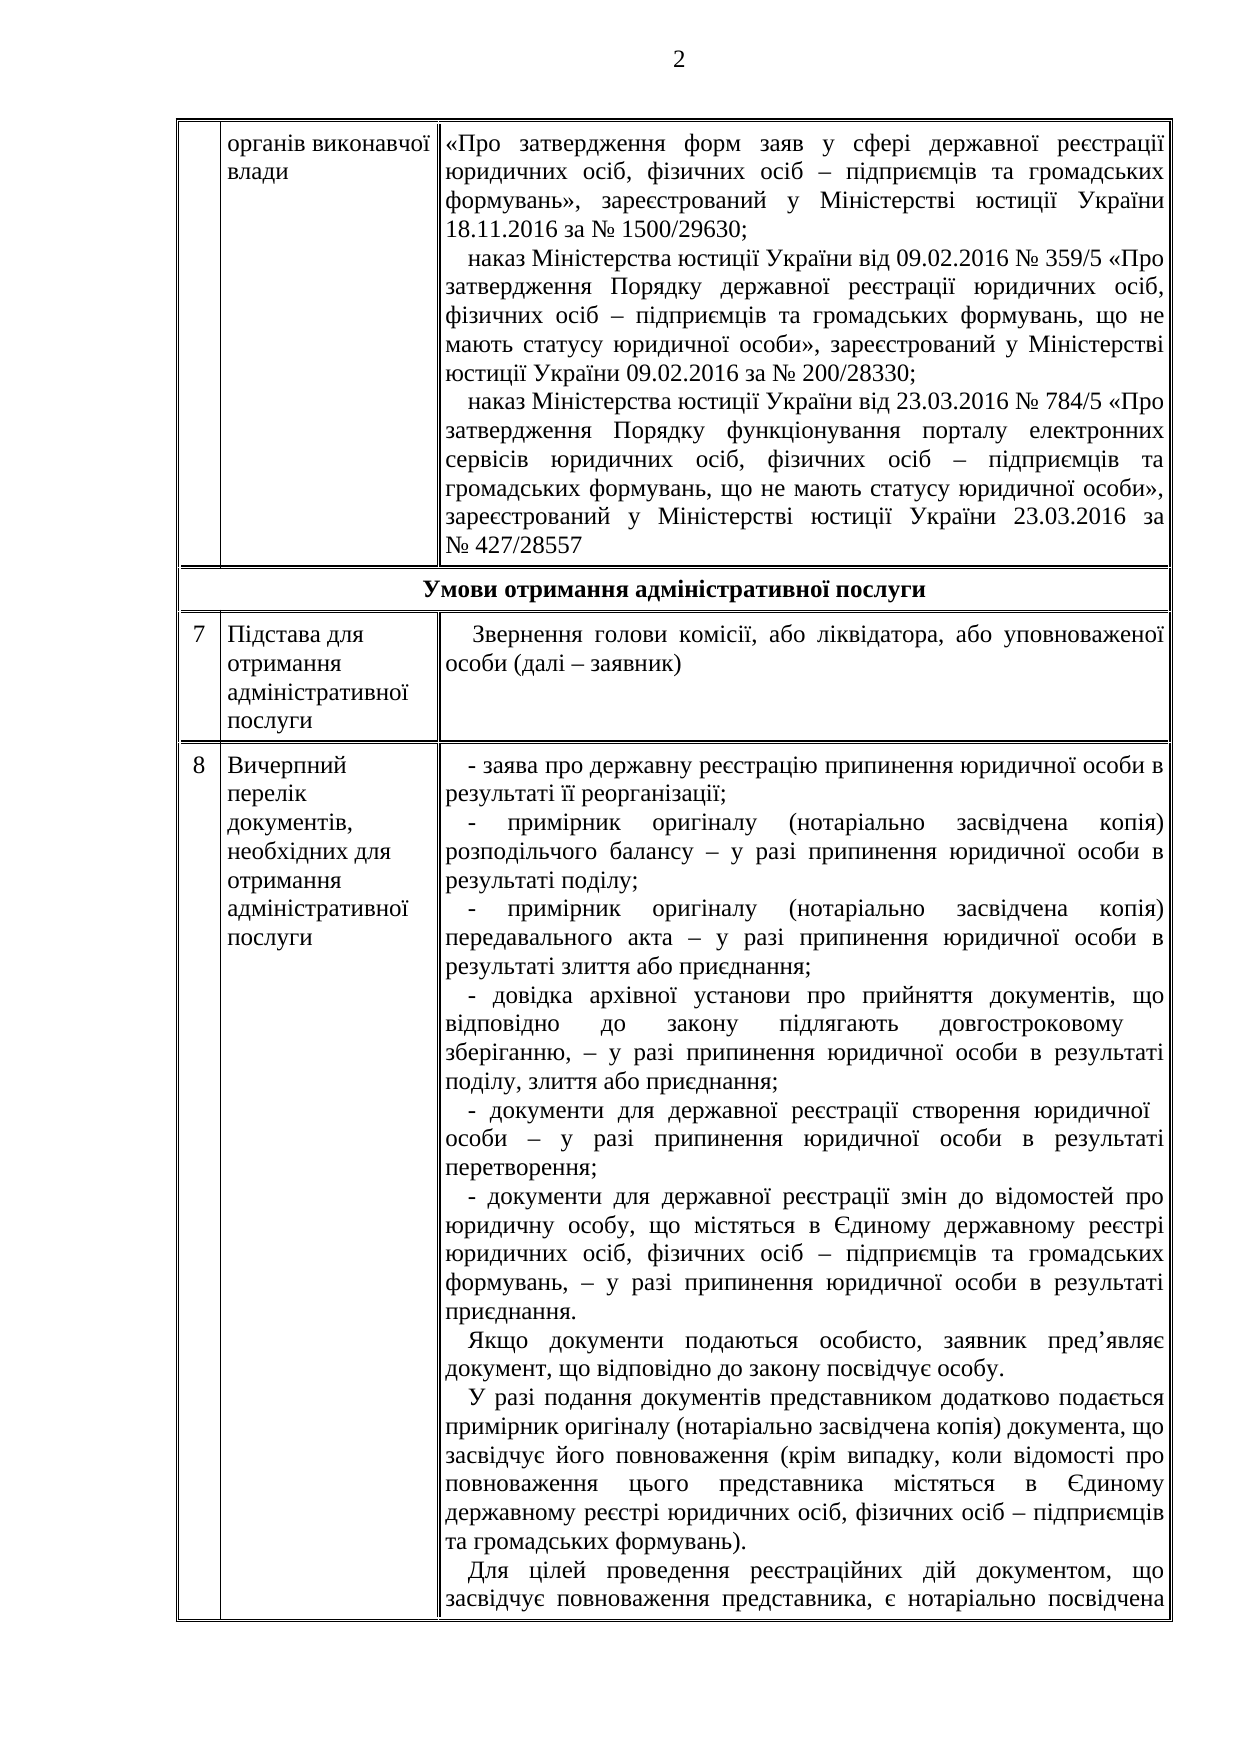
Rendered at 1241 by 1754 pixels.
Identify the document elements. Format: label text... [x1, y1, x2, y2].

table_cell 6 [179, 122, 220, 565]
table_cell Умови отримання адміністративної послуги [179, 565, 1170, 609]
table_cell 8 [179, 740, 220, 1618]
table_cell 7 [179, 610, 220, 740]
table_cell Звернення голови комісії, або ліквідатора, або уповноваженої особи (далі – заявник) [441, 610, 1170, 740]
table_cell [439, 740, 1170, 1618]
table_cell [221, 740, 439, 1618]
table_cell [439, 122, 1169, 565]
table_cell Підстава для отримання адміністративної послуги [221, 613, 437, 740]
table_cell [221, 120, 439, 565]
